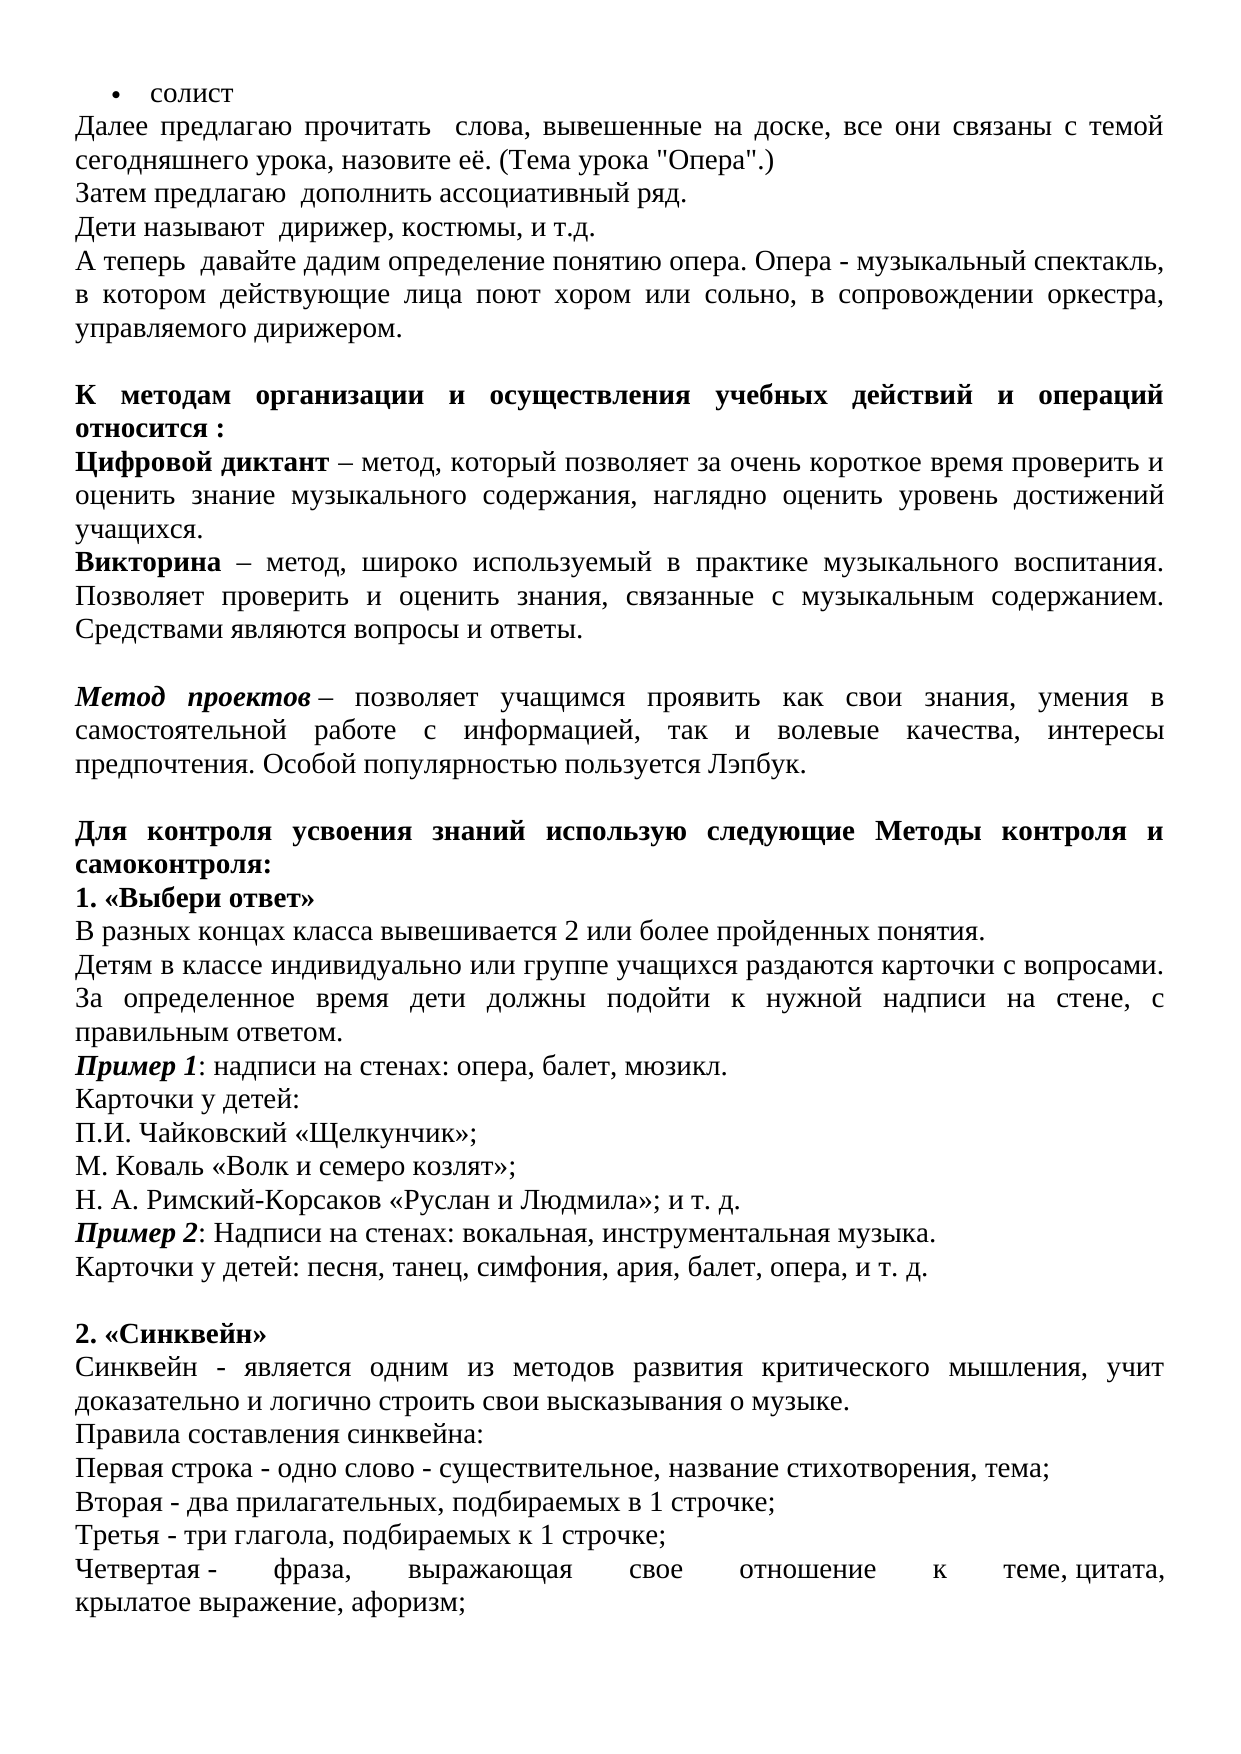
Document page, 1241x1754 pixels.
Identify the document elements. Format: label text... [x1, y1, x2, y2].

text Н. А. Римский-Корсаков «Руслан и Людмила»; и т. д. [75, 1182, 1165, 1215]
text Синквейн - является одним из методов развития критического мышления, учит доказательно и логично строить свои высказывания о музыке. [75, 1349, 1165, 1417]
text 2. «Синквейн» [75, 1316, 1165, 1349]
list солист [112, 75, 1165, 108]
text Пример 1: надписи на стенах: опера, балет, мюзикл. [75, 1048, 1165, 1081]
text Карточки у детей: [75, 1081, 1165, 1115]
text Правила составления синквейна: [75, 1417, 1165, 1450]
text Первая строка - одно слово - существительное, название стихотворения, тема; [75, 1450, 1165, 1484]
text Цифровой диктант – метод, который позволяет за очень короткое время проверить и оценить знание музыкального содержания, наглядно оценить уровень достижений учащихся. [75, 444, 1165, 544]
text Викторина – метод, широко используемый в практике музыкального воспитания. Позволяет проверить и оценить знания, связанные с музыкальным содержанием. Средствами являются вопросы и ответы. [75, 544, 1165, 645]
text Далее предлагаю прочитать слова, вывешенные на доске, все они связаны с темой сегодняшнего урока, назовите её. (Тема урока "Опера".) [75, 108, 1165, 176]
text А теперь давайте дадим определение понятию опера. Опера - музыкальный спектакль, в котором действующие лица поют хором или сольно, в сопровождении оркестра, управляемого дирижером. [75, 243, 1165, 343]
text Пример 2: Надписи на стенах: вокальная, инструментальная музыка. [75, 1215, 1165, 1249]
text Затем предлагаю дополнить ассоциативный ряд. [75, 176, 1165, 209]
text К методам организации и осуществления учебных действий и операций относится : [75, 377, 1165, 444]
text Вторая - два прилагательных, подбираемых в 1 строчке; [75, 1484, 1165, 1517]
text Четвертая - фраза, выражающая свое отношение к теме, цитата, крылатое выражение, афоризм; [75, 1551, 1165, 1618]
text М. Коваль «Волк и семеро козлят»; [75, 1148, 1165, 1182]
text В разных концах класса вывешивается 2 или более пройденных понятия. [75, 913, 1165, 947]
text Дети называют дирижер, костюмы, и т.д. [75, 209, 1165, 243]
text Для контроля усвоения знаний использую следующие Методы контроля и самоконтроля: [75, 813, 1165, 880]
text Карточки у детей: песня, танец, симфония, ария, балет, опера, и т. д. [75, 1249, 1165, 1282]
text 1. «Выбери ответ» [75, 880, 1165, 913]
text Третья - три глагола, подбираемых к 1 строчке; [75, 1517, 1165, 1551]
text Детям в классе индивидуально или группе учащихся раздаются карточки с вопросами. За определенное время дети должны подойти к нужной надписи на стене, с правильным ответом. [75, 947, 1165, 1048]
text П.И. Чайковский «Щелкунчик»; [75, 1115, 1165, 1148]
text Метод проектов – позволяет учащимся проявить как свои знания, умения в самостоятельной работе с информацией, так и волевые качества, интересы предпочтения. Особой популярностью пользуется Лэпбук. [75, 679, 1165, 779]
